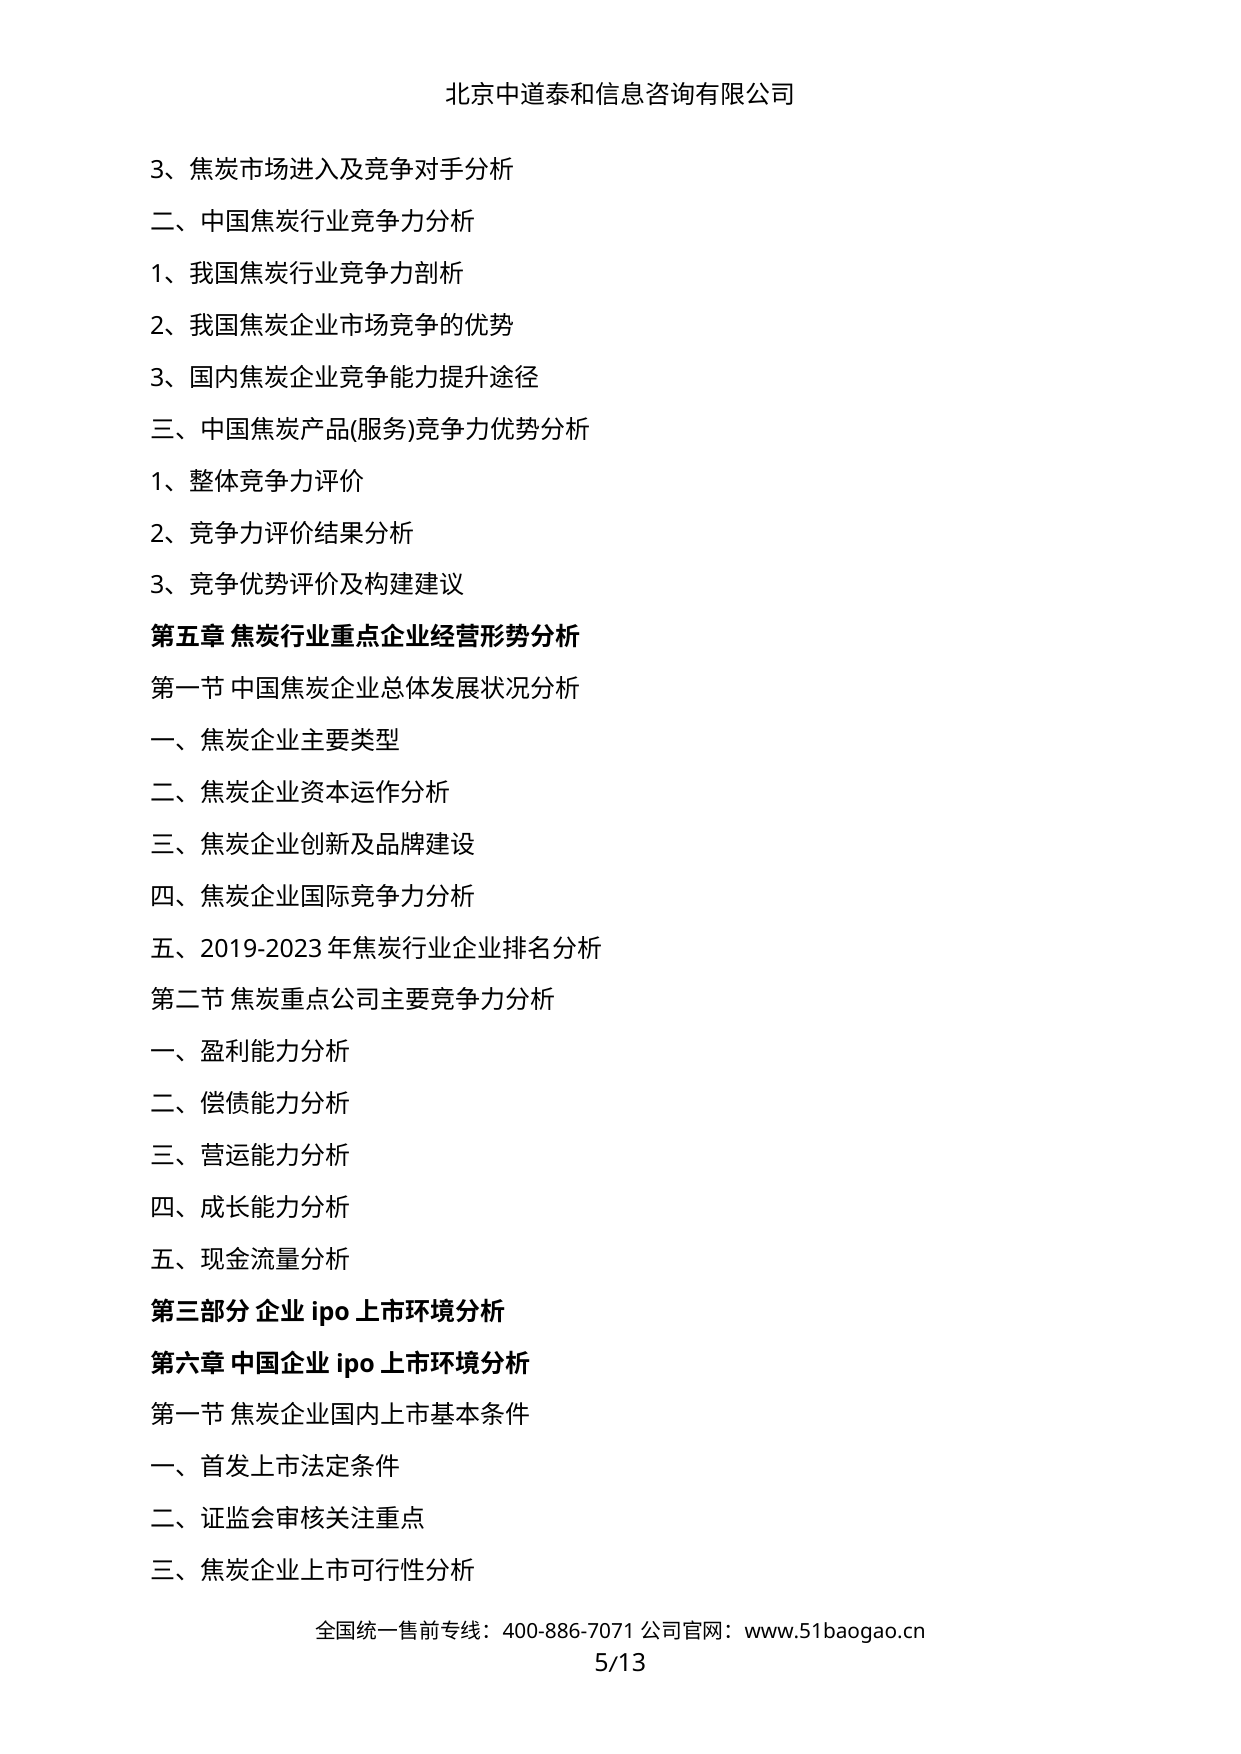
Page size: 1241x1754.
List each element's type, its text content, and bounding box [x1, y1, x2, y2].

text 三、焦炭企业创新及品牌建设 [150, 824, 1090, 861]
text 四、焦炭企业国际竞争力分析 [150, 876, 1090, 912]
text 二、中国焦炭行业竞争力分析 [150, 202, 1090, 238]
text 第二节 焦炭重点公司主要竞争力分析 [150, 980, 1090, 1016]
text 五、现金流量分析 [150, 1239, 1090, 1276]
text 第五章 焦炭行业重点企业经营形势分析 [150, 617, 1090, 653]
text 第一节 焦炭企业国内上市基本条件 [150, 1395, 1090, 1431]
text 1、整体竞争力评价 [150, 461, 1090, 497]
text 第六章 中国企业ipo上市环境分析 [150, 1343, 1090, 1379]
text 三、中国焦炭产品(服务)竞争力优势分析 [150, 409, 1090, 446]
text 2、竞争力评价结果分析 [150, 513, 1090, 549]
text 四、成长能力分析 [150, 1187, 1090, 1224]
text 一、首发上市法定条件 [150, 1447, 1090, 1483]
text 第一节 中国焦炭企业总体发展状况分析 [150, 669, 1090, 705]
text 3、国内焦炭企业竞争能力提升途径 [150, 357, 1090, 394]
text 三、营运能力分析 [150, 1136, 1090, 1172]
text 一、盈利能力分析 [150, 1032, 1090, 1068]
text 1、我国焦炭行业竞争力剖析 [150, 254, 1090, 290]
text 一、焦炭企业主要类型 [150, 721, 1090, 757]
text 二、证监会审核关注重点 [150, 1499, 1090, 1535]
text 二、偿债能力分析 [150, 1084, 1090, 1120]
text 五、2019-2023年焦炭行业企业排名分析 [150, 928, 1090, 964]
text 三、焦炭企业上市可行性分析 [150, 1551, 1090, 1587]
text 3、竞争优势评价及构建建议 [150, 565, 1090, 601]
text 3、焦炭市场进入及竞争对手分析 [150, 150, 1090, 186]
text 2、我国焦炭企业市场竞争的优势 [150, 306, 1090, 342]
text 第三部分 企业ipo上市环境分析 [150, 1291, 1090, 1327]
text 二、焦炭企业资本运作分析 [150, 772, 1090, 809]
